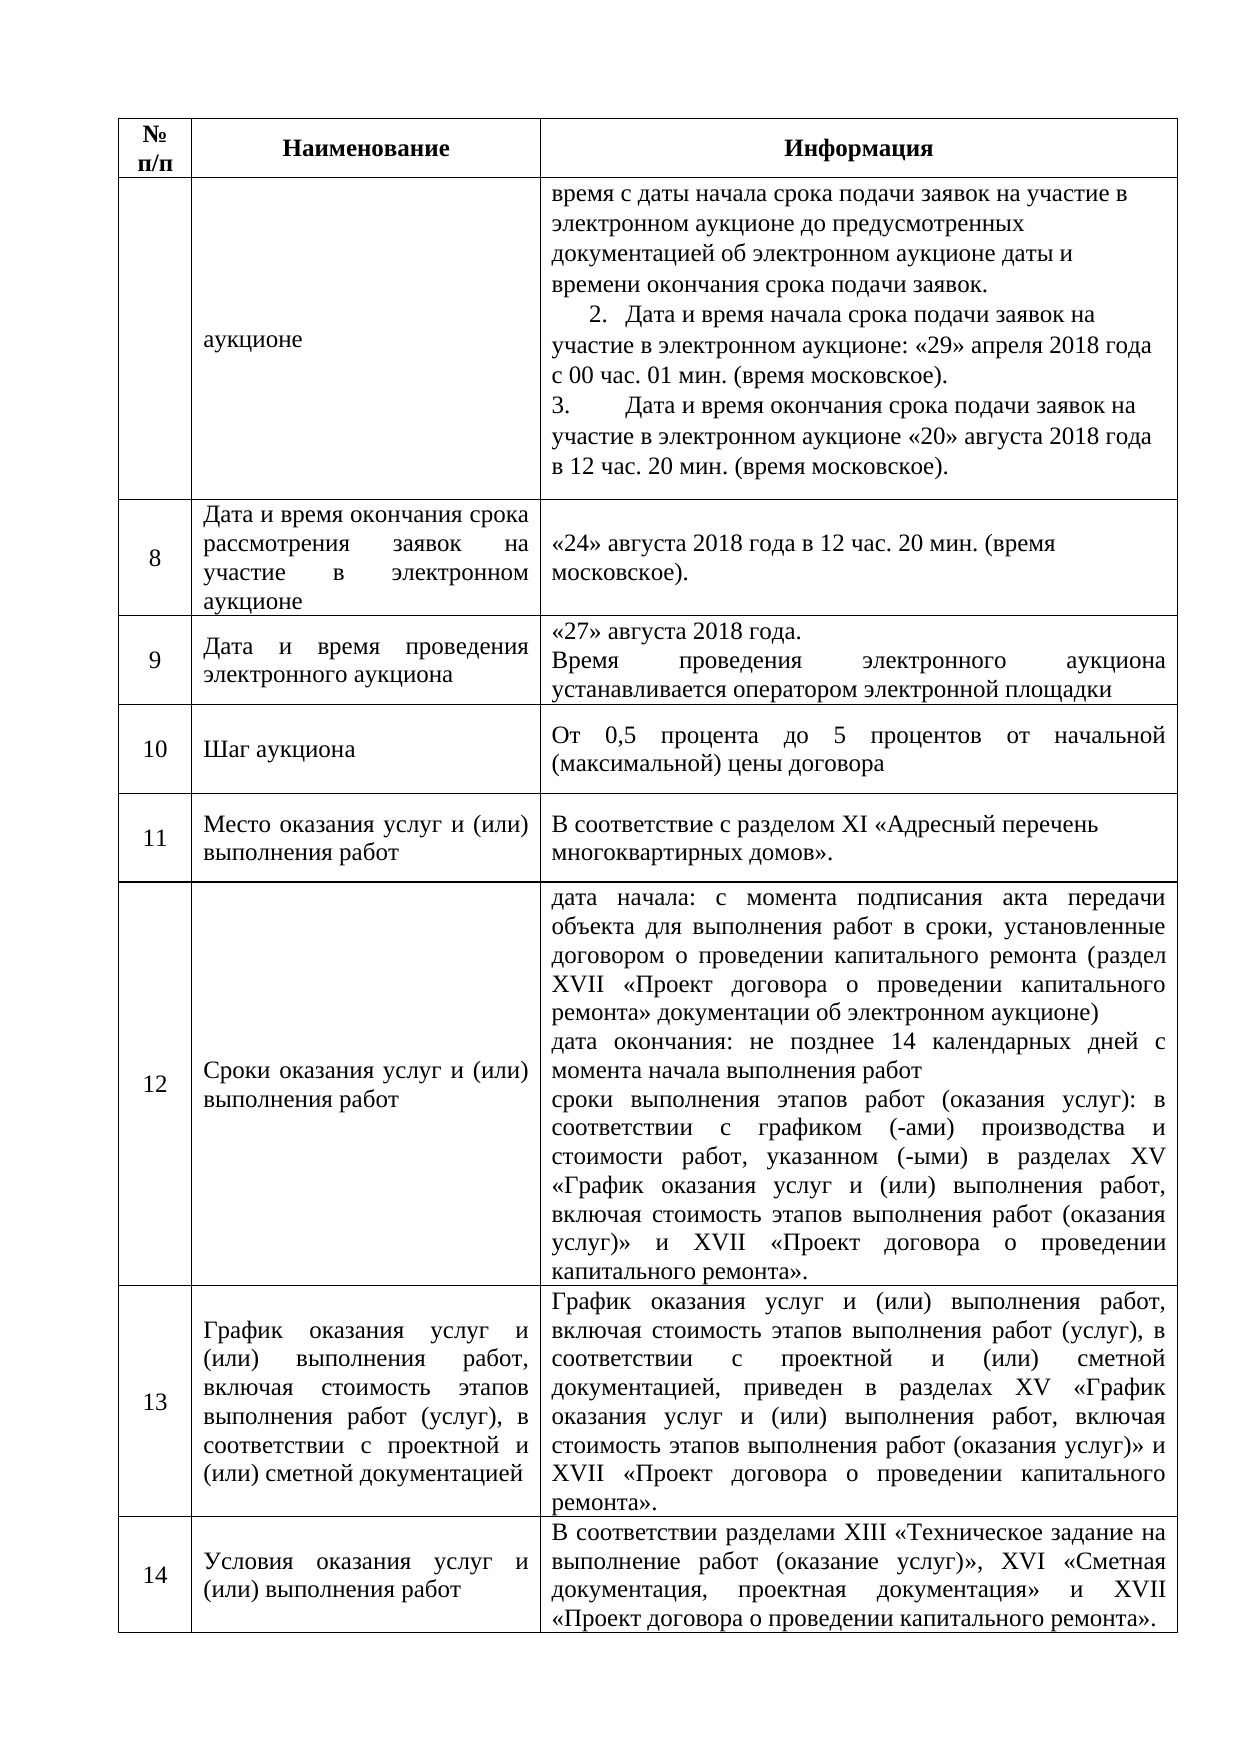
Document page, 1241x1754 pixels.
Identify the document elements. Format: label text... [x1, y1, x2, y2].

table_cell Шаг аукциона [192, 705, 540, 792]
table_cell 12 [119, 883, 191, 1285]
table_cell 7 [119, 178, 191, 498]
table_cell 11 [119, 794, 191, 881]
table_header Информация [541, 119, 1177, 177]
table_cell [192, 178, 540, 498]
table_cell 8 [119, 500, 191, 614]
table_cell График оказания услуг и (или) выполнения работ, включая стоимость этапов выполнения работ (услуг), в соответствии с проектной и (или) сметной документацией [192, 1286, 540, 1516]
table_cell 14 [119, 1517, 191, 1632]
table_cell 10 [119, 705, 191, 792]
table_cell В соответствии разделами XIII «Техническое задание на выполнение работ (оказание услуг)», XVI «Сметная документация, проектная документация» и XVII «Проект договора о проведении капитального ремонта». [541, 1517, 1177, 1632]
table_cell График оказания услуг и (или) выполнения работ, включая стоимость этапов выполнения работ (услуг), в соответствии с проектной и (или) сметной документацией, приведен в разделах XV «График оказания услуг и (или) выполнения работ, включая стоимость этапов выполнения работ (оказания услуг)» и XVII «Проект договора о проведении капитального ремонта». [541, 1286, 1177, 1516]
table_cell От 0,5 процента до 5 процентов от начальной (максимальной) цены договора [541, 705, 1177, 792]
table_cell дата начала: с момента подписания акта передачи объекта для выполнения работ в сроки, установленные договором о проведении капитального ремонта (раздел XVII «Проект договора о проведении капитального ремонта» документации об электронном аукционе) дата окончания: не позднее 14 календарных дней с момента начала выполнения работ сроки выполнения этапов работ (оказания услуг): в соответствии с графиком (-ами) производства и стоимости работ, указанном (-ыми) в разделах XV «График оказания услуг и (или) выполнения работ, включая стоимость этапов выполнения работ (оказания услуг)» и XVII «Проект договора о проведении капитального ремонта». [541, 883, 1177, 1285]
table_cell Дата и время окончания срока рассмотрения заявок на участие в электронном аукционе [192, 500, 540, 614]
table_cell 9 [119, 616, 191, 703]
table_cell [541, 178, 1177, 498]
table_header № п/п [119, 119, 191, 177]
table_cell Сроки оказания услуг и (или) выполнения работ [192, 883, 540, 1285]
table_cell Дата и время проведения электронного аукциона [192, 616, 540, 703]
table_cell «27» августа 2018 года. Время проведения электронного аукциона устанавливается оператором электронной площадки [541, 616, 1177, 703]
table_cell В соответствие с разделом XI «Адресный перечень многоквартирных домов». [541, 794, 1177, 881]
table_cell 13 [119, 1286, 191, 1516]
table_cell «24» августа 2018 года в 12 час. 20 мин. (время московское). [541, 500, 1177, 614]
table_cell Условия оказания услуг и (или) выполнения работ [192, 1517, 540, 1632]
table_cell Место оказания услуг и (или) выполнения работ [192, 794, 540, 881]
table_header Наименование [192, 119, 540, 177]
